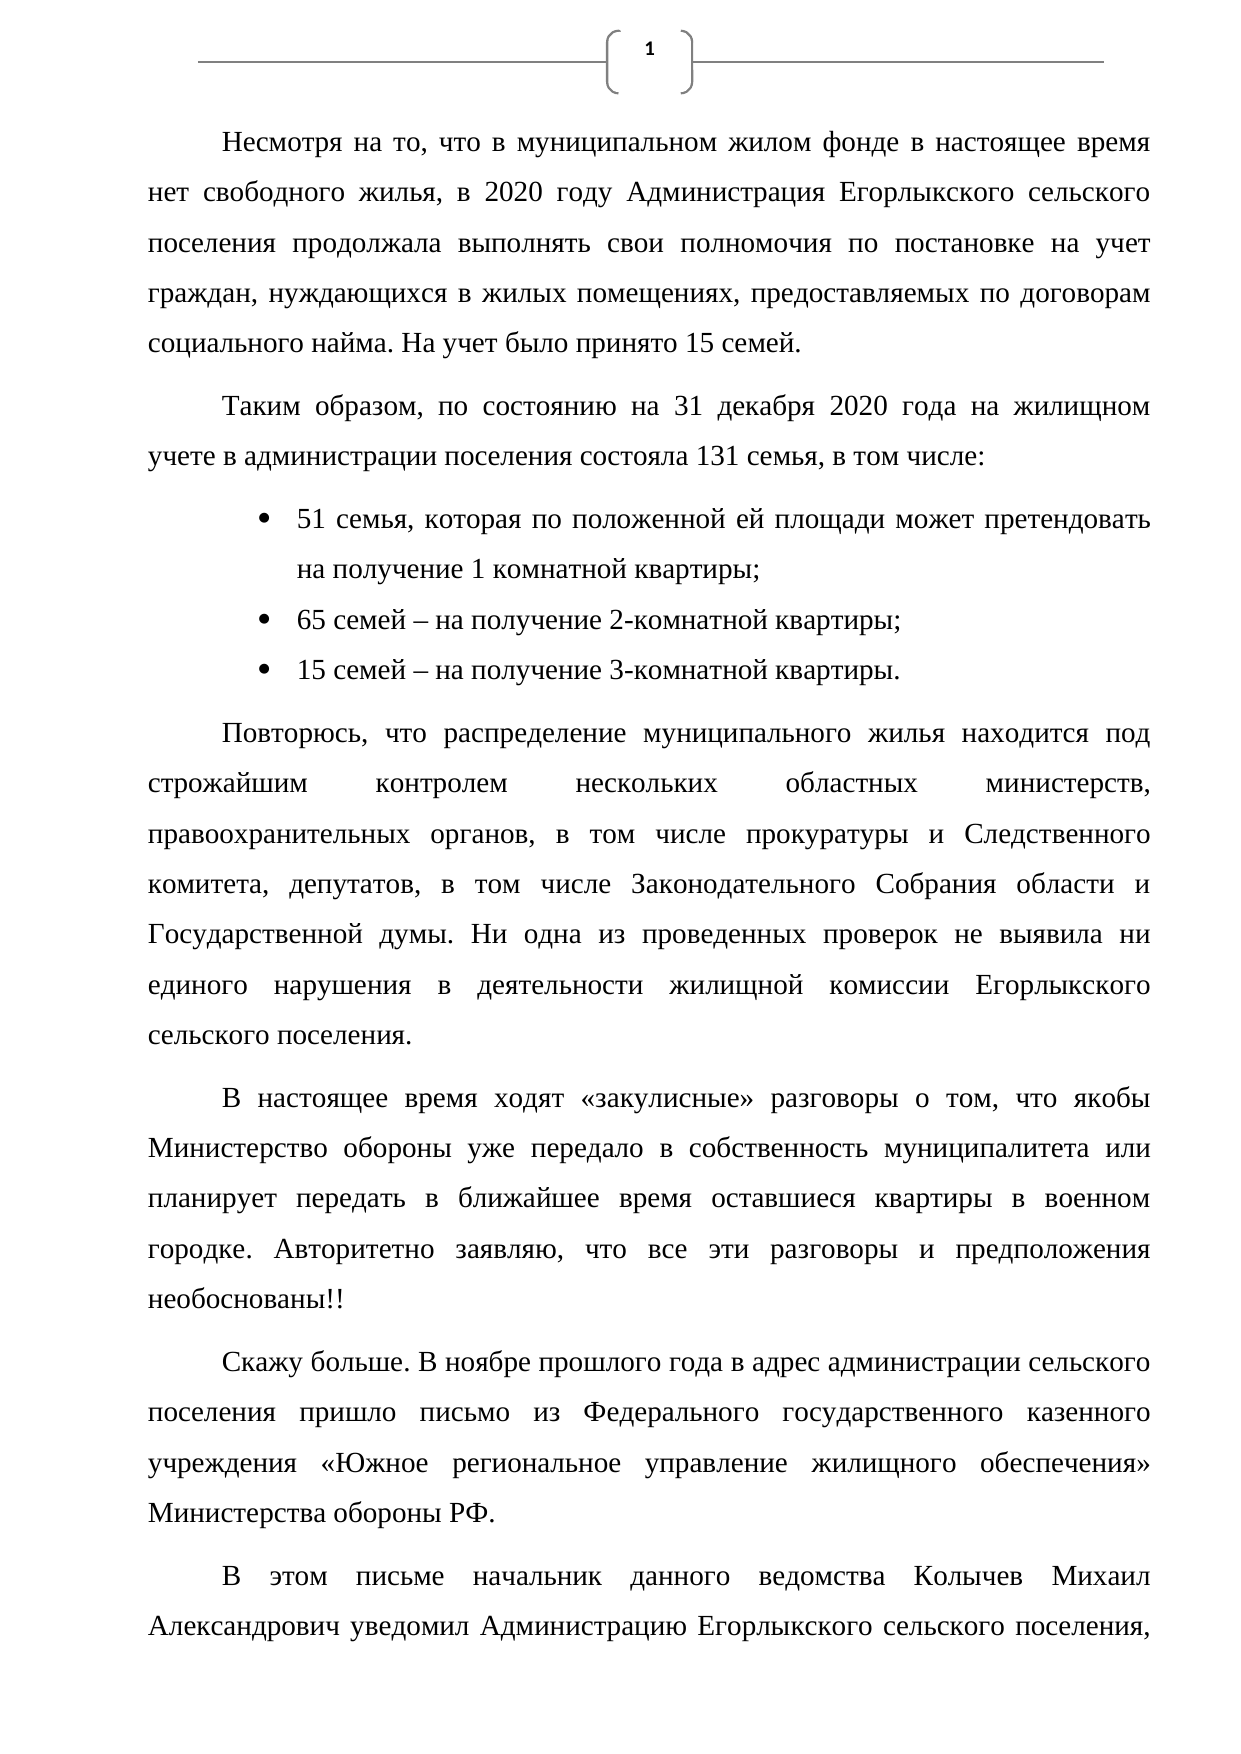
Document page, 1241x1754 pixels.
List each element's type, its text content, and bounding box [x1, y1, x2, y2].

list 51 семья, которая по положенной ей площади может претендовать на получение 1 комнатной квартиры; [259, 501, 1152, 585]
text В настоящее время ходят «закулисные» разговоры о том, что якобы Министерство обороны уже передало в собственность муниципалитета или планирует передать в ближайшее время оставшиеся квартиры в военном городке. Авторитетно заявляю, что все эти разговоры и предположения необоснованы!! [148, 1080, 1152, 1315]
text Скажу больше. В ноябре прошлого года в адрес администрации сельского поселения пришло письмо из Федерального государственного казенного учреждения «Южное региональное управление жилищного обеспечения» Министерства обороны РФ. [148, 1344, 1152, 1528]
list 65 семей – на получение 2-комнатной квартиры; [259, 602, 1152, 636]
list 15 семей – на получение 3-комнатной квартиры. [259, 652, 1152, 686]
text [148, 1558, 1152, 1642]
text Таким образом, по состоянию на 31 декабря 2020 года на жилищном учете в администрации поселения состояла 131 семья, в том числе: [148, 388, 1152, 472]
text Повторюсь, что распределение муниципального жилья находится под строжайшим контролем нескольких областных министерств, правоохранительных органов, в том числе прокуратуры и Следственного комитета, депутатов, в том числе Законодательного Собрания области и Государственной думы. Ни одна из проведенных проверок не выявила ни единого нарушения в деятельности жилищной комиссии Егорлыкского сельского поселения. [148, 715, 1152, 1051]
text Несмотря на то, что в муниципальном жилом фонде в настоящее время нет свободного жилья, в 2020 году Администрация Егорлыкского сельского поселения продолжала выполнять свои полномочия по постановке на учет граждан, нуждающихся в жилых помещениях, предоставляемых по договорам социального найма. На учет было принято 15 семей. [148, 124, 1152, 359]
